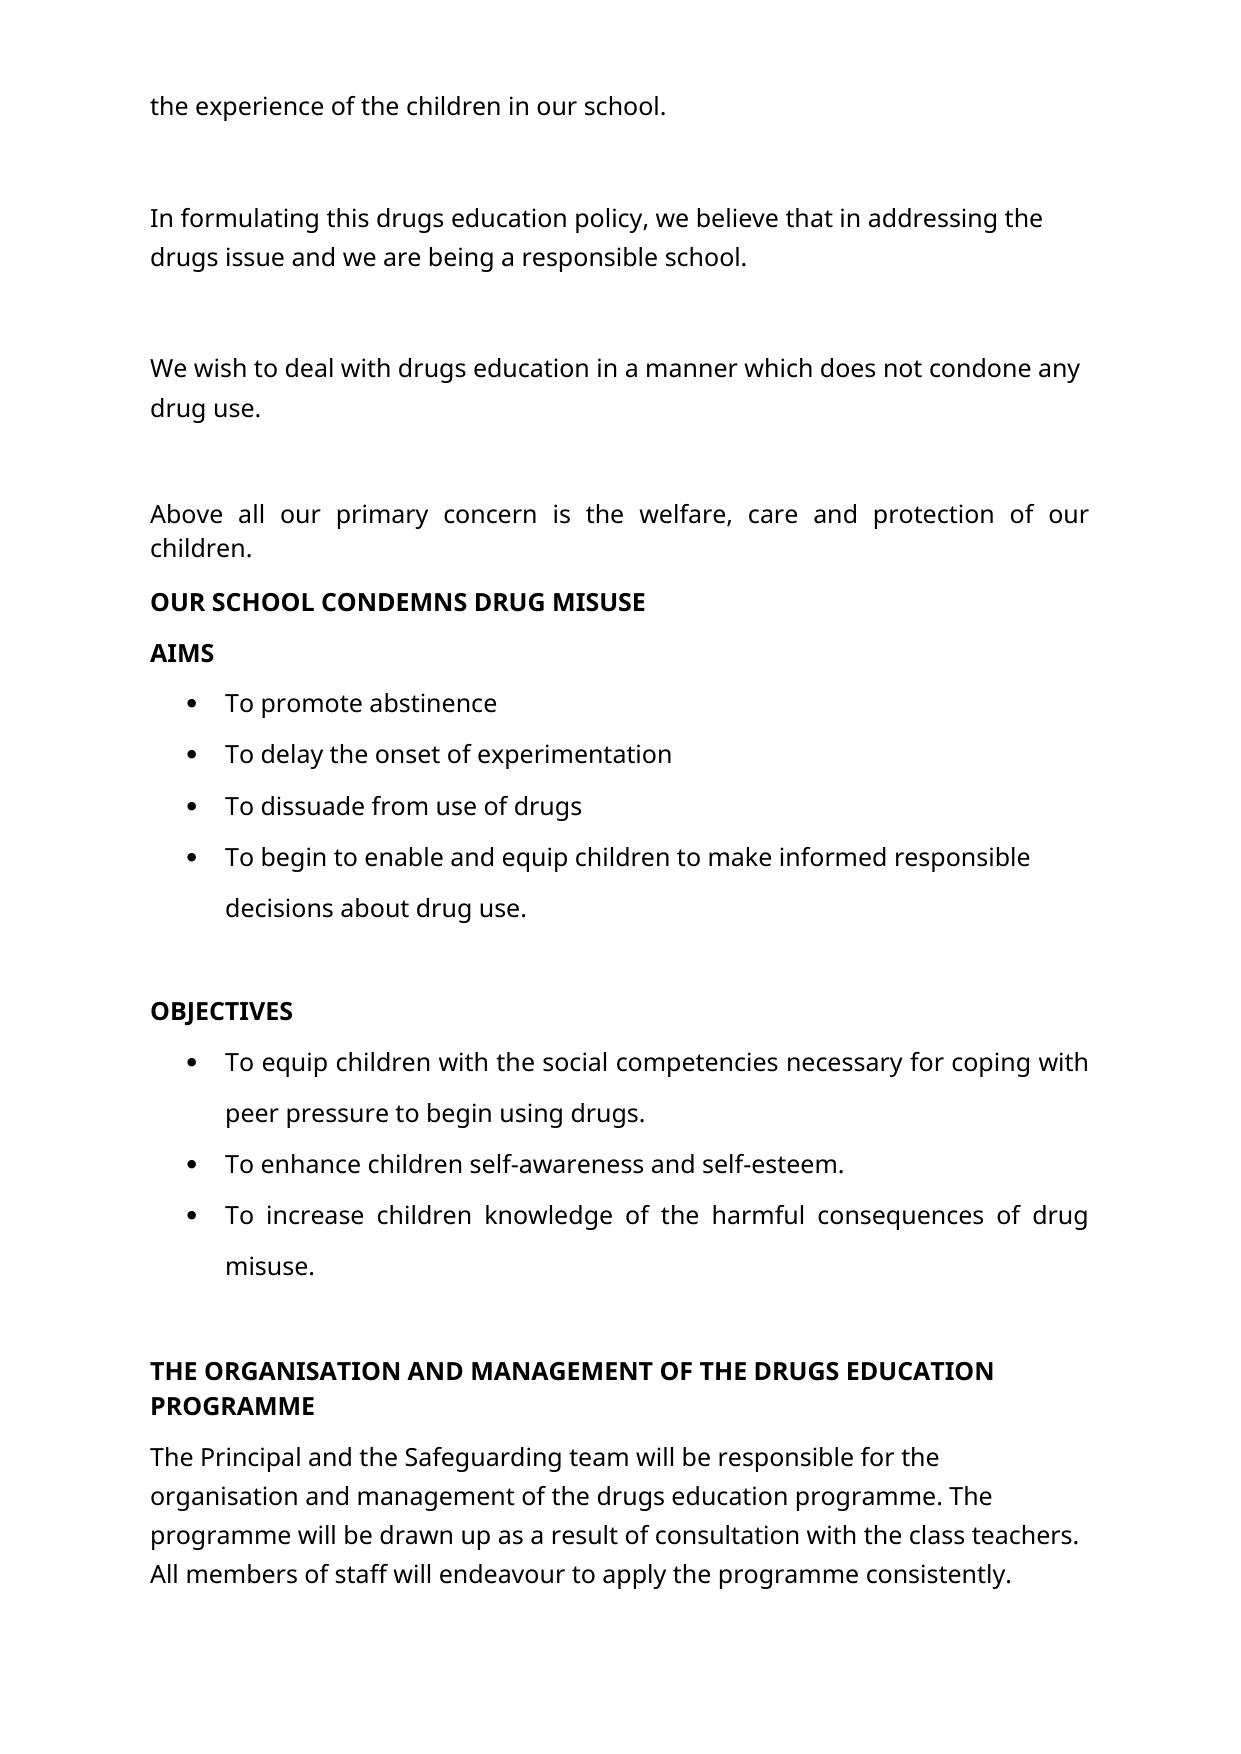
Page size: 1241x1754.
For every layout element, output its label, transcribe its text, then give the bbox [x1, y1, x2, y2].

text THE ORGANISATION AND MANAGEMENT OF THE DRUGS EDUCATION PROGRAMME [150, 1352, 1090, 1423]
list To dissuade from use of drugs [187, 788, 1090, 822]
list To equip children with the social competencies necessary for coping with peer pressure to begin using drugs. [187, 1044, 1090, 1130]
list To delay the onset of experimentation [187, 737, 1090, 771]
text Above all our primary concern is the welfare, care and protection of our children. [150, 497, 1090, 565]
text AIMS [150, 635, 1090, 669]
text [150, 89, 1090, 123]
list To enhance children self-awareness and self-esteem. [187, 1147, 1090, 1181]
list To promote abstinence [187, 686, 1090, 720]
text We wish to deal with drugs education in a manner which does not condone any drug use. [150, 351, 1090, 424]
text The Principal and the Safeguarding team will be responsible for the organisation and management of the drugs education programme. The programme will be drawn up as a result of consultation with the class teachers. All members of staff will endeavour to apply the programme consistently. [150, 1439, 1090, 1591]
list To begin to enable and equip children to make informed responsible decisions about drug use. [187, 839, 1090, 924]
list To increase children knowledge of the harmful consequences of drug misuse. [187, 1198, 1090, 1283]
text OUR SCHOOL CONDEMNS DRUG MISUSE [150, 582, 1090, 619]
text In formulating this drugs education policy, we believe that in addressing the drugs issue and we are being a responsible school. [150, 200, 1090, 273]
text OBJECTIVES [150, 994, 1090, 1028]
